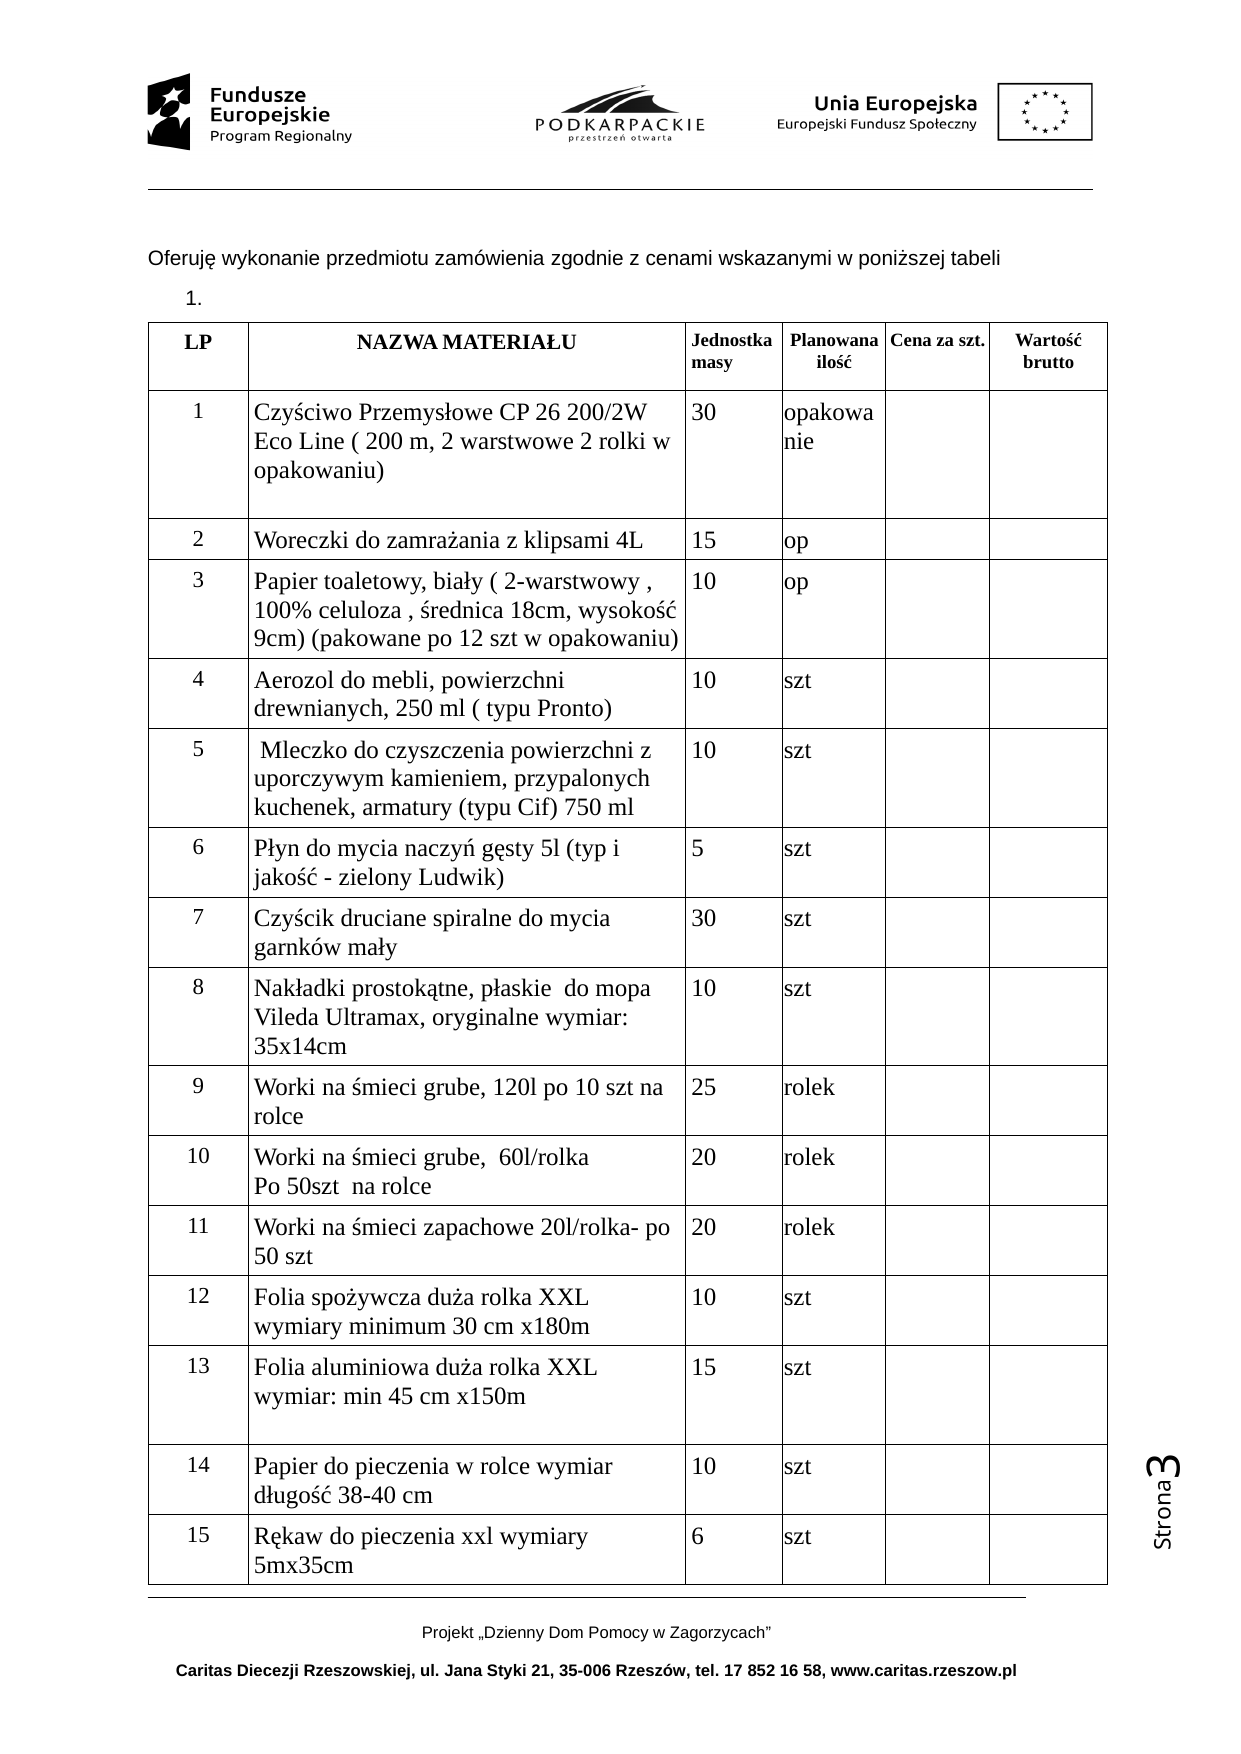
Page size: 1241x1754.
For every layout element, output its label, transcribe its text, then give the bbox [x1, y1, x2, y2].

table_cell 2 [149, 519, 248, 559]
table_cell opakowanie [783, 391, 885, 518]
table_cell [886, 898, 989, 967]
table_cell rolek [783, 1136, 885, 1205]
table_cell Czyścik druciane spiralne do mycia garnków mały [249, 898, 685, 967]
table_cell Nakładki prostokątne, płaskie do mopa Vileda Ultramax, oryginalne wymiar: 35x14cm [249, 968, 685, 1065]
table_cell 6 [686, 1515, 782, 1584]
picture [147, 73, 1093, 159]
table_cell Worki na śmieci zapachowe 20l/rolka- po 50 szt [249, 1206, 685, 1275]
table_cell [886, 391, 989, 518]
table_cell 1 [149, 391, 248, 518]
table_cell 10 [686, 1276, 782, 1345]
table_cell 5 [149, 729, 248, 827]
table_cell Rękaw do pieczenia xxl wymiary 5mx35cm [249, 1515, 685, 1584]
table_cell Worki na śmieci grube, 120l po 10 szt na rolce [249, 1066, 685, 1135]
table_cell 10 [686, 1445, 782, 1514]
table_cell Folia spożywcza duża rolka XXL wymiary minimum 30 cm x180m [249, 1276, 685, 1345]
table_cell op [783, 560, 885, 658]
table_cell [886, 1206, 989, 1275]
table_cell szt [783, 1445, 885, 1514]
table_cell Płyn do mycia naczyń gęsty 5l (typ i jakość - zielony Ludwik) [249, 828, 685, 897]
table_cell Worki na śmieci grube, 60l/rolka Po 50szt na rolce [249, 1136, 685, 1205]
table_cell [990, 828, 1107, 897]
table_header LP [149, 323, 248, 390]
table_cell [990, 659, 1107, 728]
table_cell Czyściwo Przemysłowe CP 26 200/2W Eco Line ( 200 m, 2 warstwowe 2 rolki w opakowaniu) [249, 391, 685, 518]
table_header Jednostka masy [686, 323, 782, 390]
table_cell 7 [149, 898, 248, 967]
table_cell [886, 1276, 989, 1345]
table_cell [990, 729, 1107, 827]
table_cell Folia aluminiowa duża rolka XXL wymiar: min 45 cm x150m [249, 1346, 685, 1444]
table_cell [886, 659, 989, 728]
table_cell Woreczki do zamrażania z klipsami 4L [249, 519, 685, 559]
table_cell Papier toaletowy, biały ( 2-warstwowy , 100% celuloza , średnica 18cm, wysokość 9cm) (pakowane po 12 szt w opakowaniu) [249, 560, 685, 658]
table_cell 15 [149, 1515, 248, 1584]
table_cell 11 [149, 1206, 248, 1275]
table_cell szt [783, 968, 885, 1065]
table_header NAZWA MATERIAŁU [249, 323, 685, 390]
table_cell 5 [686, 828, 782, 897]
table_cell Mleczko do czyszczenia powierzchni z uporczywym kamieniem, przypalonych kuchenek, armatury (typu Cif) 750 ml [249, 729, 685, 827]
table_cell [886, 1515, 989, 1584]
table_cell 20 [686, 1206, 782, 1275]
table_cell [990, 1136, 1107, 1205]
text Oferuję wykonanie przedmiotu zamówienia zgodnie z cenami wskazanymi w poniższej tabeli [148, 246, 1093, 270]
table_cell Aerozol do mebli, powierzchni drewnianych, 250 ml ( typu Pronto) [249, 659, 685, 728]
table_cell 9 [149, 1066, 248, 1135]
table_cell [886, 1346, 989, 1444]
table_cell [990, 968, 1107, 1065]
table_cell [990, 519, 1107, 559]
table_cell 10 [686, 659, 782, 728]
table_cell [990, 1066, 1107, 1135]
table_cell rolek [783, 1066, 885, 1135]
table_cell 20 [686, 1136, 782, 1205]
table_cell 4 [149, 659, 248, 728]
table_cell szt [783, 1276, 885, 1345]
table_cell szt [783, 659, 885, 728]
table_cell [990, 1346, 1107, 1444]
table_cell [990, 560, 1107, 658]
table_cell [990, 1206, 1107, 1275]
table_cell 30 [686, 391, 782, 518]
table_cell szt [783, 828, 885, 897]
table_cell [886, 1066, 989, 1135]
table_header Wartość brutto [990, 323, 1107, 390]
table_cell [990, 391, 1107, 518]
table_cell 14 [149, 1445, 248, 1514]
table_cell 12 [149, 1276, 248, 1345]
table_cell 3 [149, 560, 248, 658]
table_cell Papier do pieczenia w rolce wymiar długość 38-40 cm [249, 1445, 685, 1514]
table_cell 30 [686, 898, 782, 967]
table_cell 13 [149, 1346, 248, 1444]
table_cell [990, 898, 1107, 967]
table_cell [990, 1445, 1107, 1514]
table_cell [886, 729, 989, 827]
table_header Planowana ilość [783, 323, 885, 390]
table_cell 25 [686, 1066, 782, 1135]
table_cell 10 [149, 1136, 248, 1205]
table_cell [886, 519, 989, 559]
table_cell szt [783, 898, 885, 967]
table_cell [990, 1276, 1107, 1345]
table_cell op [783, 519, 885, 559]
table_cell rolek [783, 1206, 885, 1275]
table_cell [886, 968, 989, 1065]
table_cell 6 [149, 828, 248, 897]
table_cell szt [783, 1515, 885, 1584]
table_cell [886, 1136, 989, 1205]
table_cell 10 [686, 968, 782, 1065]
table_cell [886, 560, 989, 658]
table_cell [990, 1515, 1107, 1584]
table_cell [886, 828, 989, 897]
table_cell szt [783, 729, 885, 827]
table_cell szt [783, 1346, 885, 1444]
table_header Cena za szt. [886, 323, 989, 390]
table_cell 10 [686, 560, 782, 658]
table_cell 10 [686, 729, 782, 827]
table_cell [886, 1445, 989, 1514]
table_cell 15 [686, 1346, 782, 1444]
table_cell 8 [149, 968, 248, 1065]
table_cell 15 [686, 519, 782, 559]
